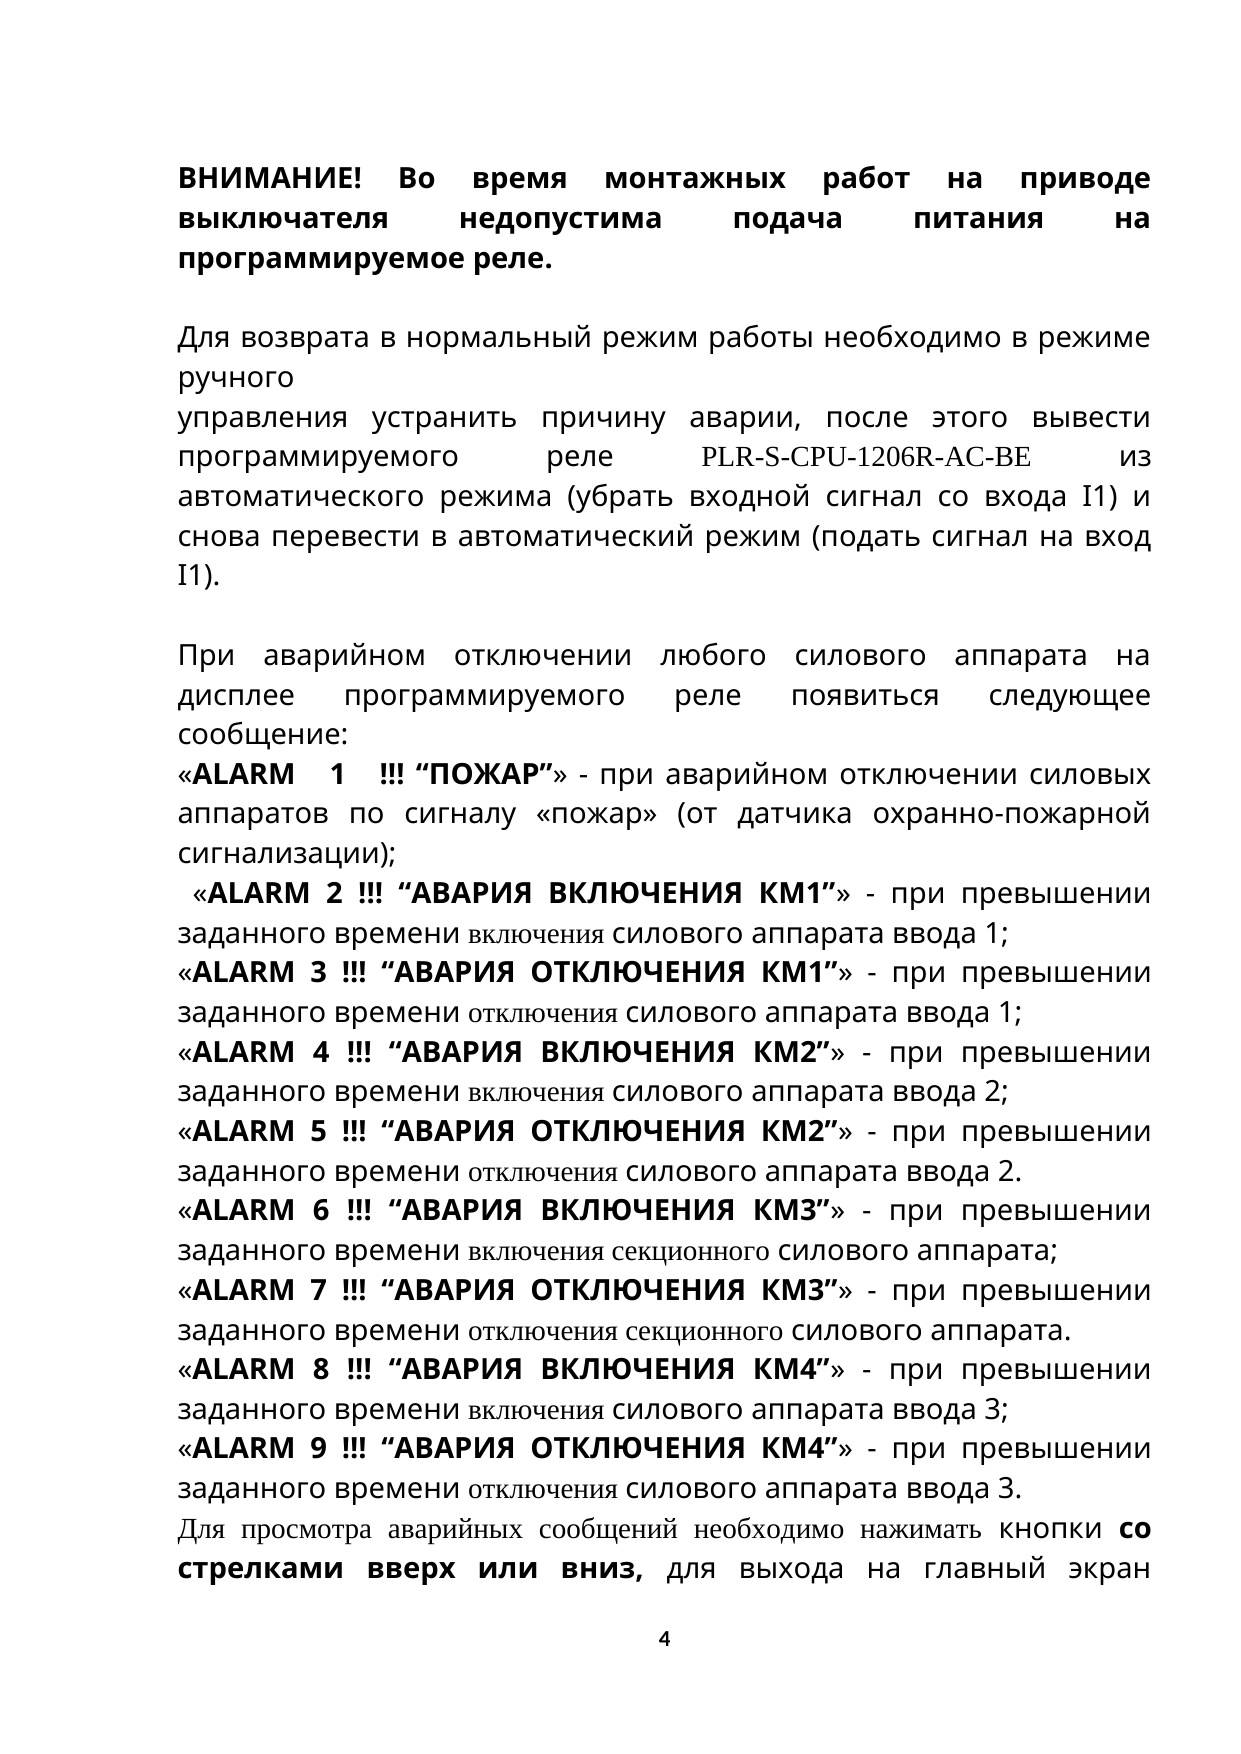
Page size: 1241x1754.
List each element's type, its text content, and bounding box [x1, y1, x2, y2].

text «ALARM 6 !!! “АВАРИЯ ВКЛЮЧЕНИЯ КМ3”» - при превышении заданного времени включения секционного силового аппарата; [177, 1190, 1152, 1269]
text При аварийном отключении любого силового аппарата на дисплее программируемого реле появиться следующее сообщение: [177, 634, 1152, 753]
text управления устранить причину аварии, после этого вывести программируемого реле PLR-S-CPU-1206R-AC-BE из автоматического режима (убрать входной сигнал со входа I1) и снова перевести в автоматический режим (подать сигнал на вход I1). [177, 396, 1152, 594]
text «ALARM 7 !!! “АВАРИЯ ОТКЛЮЧЕНИЯ КМ3”» - при превышении заданного времени отключения секционного силового аппарата. [177, 1269, 1152, 1348]
text «ALARM 2 !!! “АВАРИЯ ВКЛЮЧЕНИЯ КМ1”» - при превышении заданного времени включения силового аппарата ввода 1; [177, 872, 1152, 952]
text Для возврата в нормальный режим работы необходимо в режиме ручного [177, 317, 1152, 396]
text «ALARM 9 !!! “АВАРИЯ ОТКЛЮЧЕНИЯ КМ4”» - при превышении заданного времени отключения силового аппарата ввода 3. [177, 1428, 1152, 1507]
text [177, 1507, 1152, 1587]
text «ALARM 3 !!! “АВАРИЯ ОТКЛЮЧЕНИЯ КМ1”» - при превышении заданного времени отключения силового аппарата ввода 1; [177, 952, 1152, 1031]
text «ALARM 4 !!! “АВАРИЯ ВКЛЮЧЕНИЯ КМ2”» - при превышении заданного времени включения силового аппарата ввода 2; [177, 1031, 1152, 1110]
text «ALARM 5 !!! “АВАРИЯ ОТКЛЮЧЕНИЯ КМ2”» - при превышении заданного времени отключения силового аппарата ввода 2. [177, 1110, 1152, 1190]
text «ALARM 8 !!! “АВАРИЯ ВКЛЮЧЕНИЯ КМ4”» - при превышении заданного времени включения силового аппарата ввода 3; [177, 1348, 1152, 1428]
text «ALARM 1 !!! “ПОЖАР”» - при аварийном отключении силовых аппаратов по сигналу «пожар» (от датчика охранно-пожарной сигнализации); [177, 753, 1152, 872]
text ВНИМАНИЕ! Во время монтажных работ на приводе выключателя недопустима подача питания на программируемое реле. [177, 158, 1152, 277]
